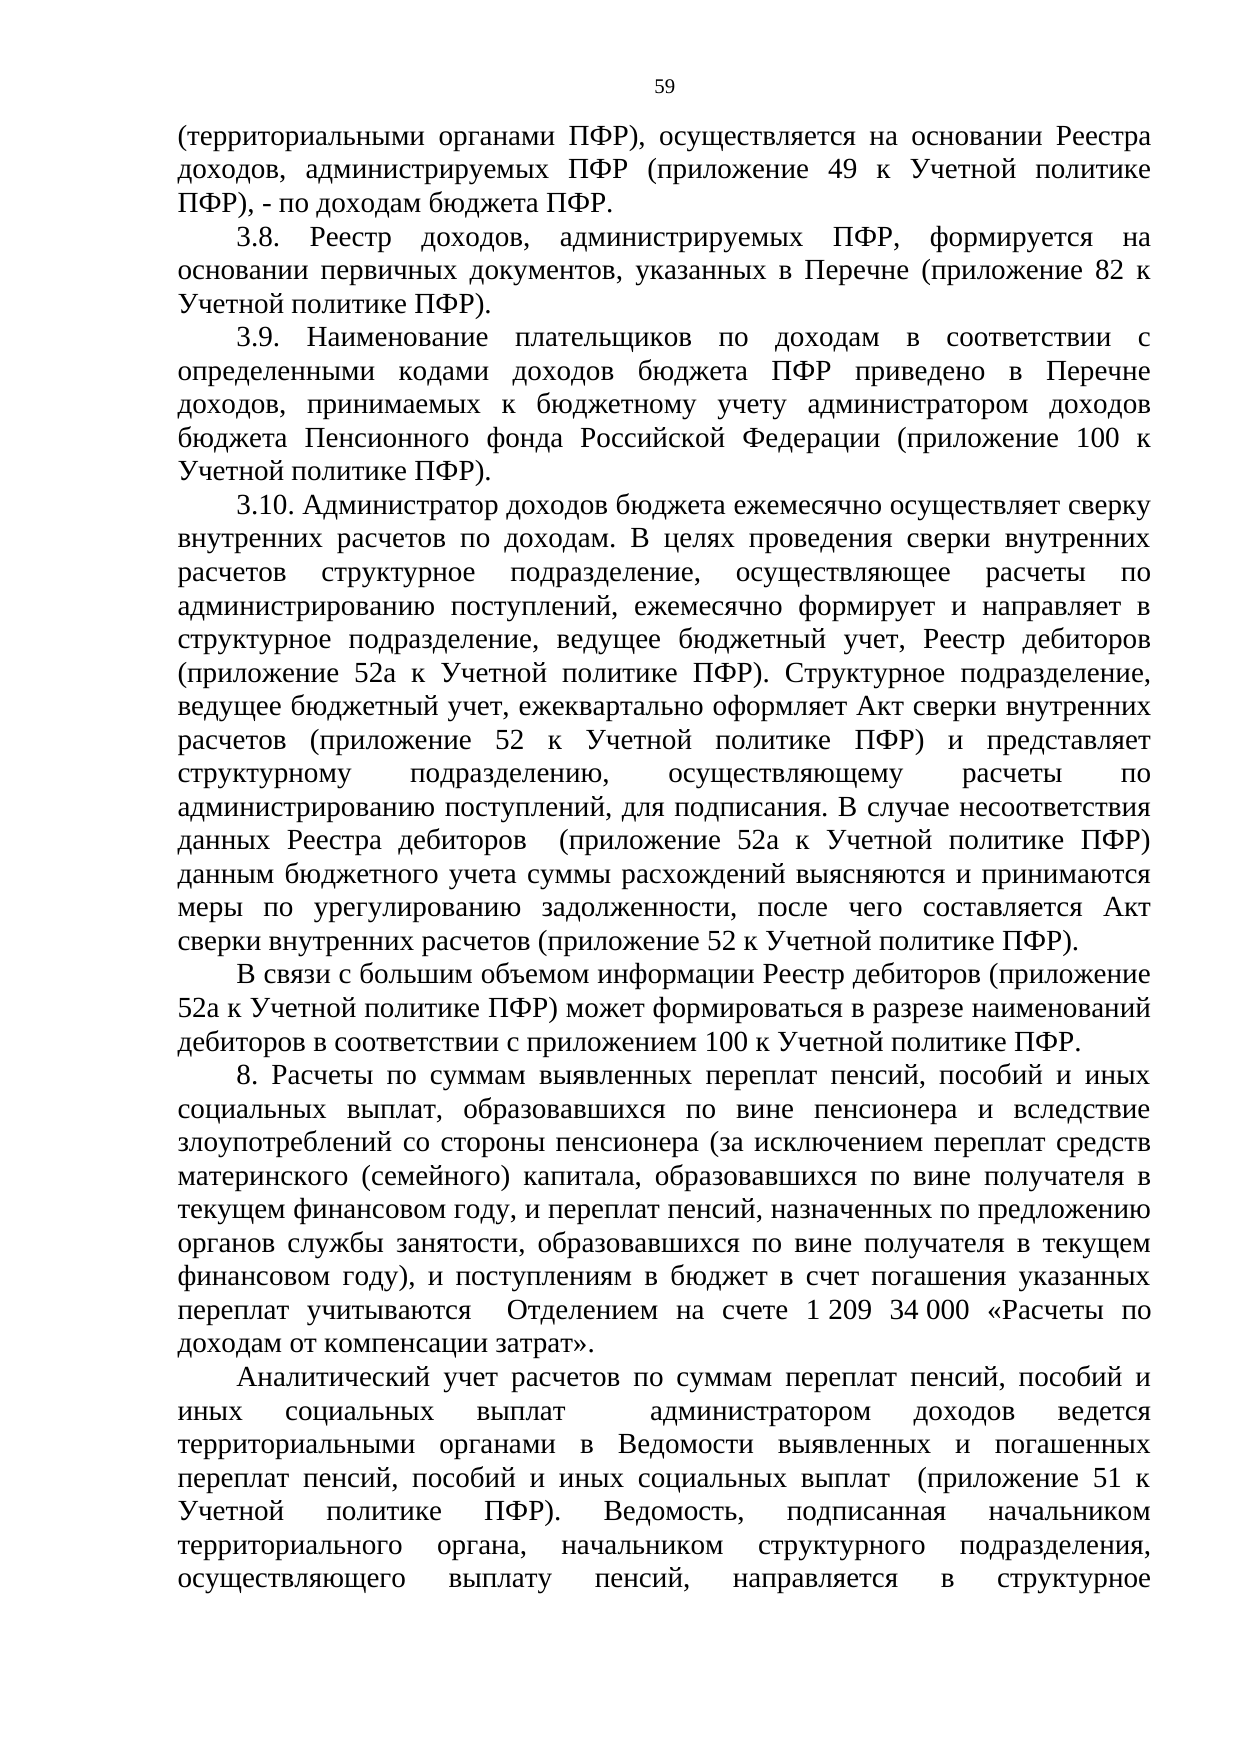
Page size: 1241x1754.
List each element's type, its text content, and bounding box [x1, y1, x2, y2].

text 3.9. Наименование плательщиков по доходам в соответствии с определенными кодами доходов бюджета ПФР приведено в Перечне доходов, принимаемых к бюджетному учету администратором доходов бюджета Пенсионного фонда Российской Федерации (приложение 100 к Учетной политике ПФР). [177, 319, 1152, 487]
text 8. Расчеты по суммам выявленных переплат пенсий, пособий и иных социальных выплат, образовавшихся по вине пенсионера и вследствие злоупотреблений со стороны пенсионера (за исключением переплат средств материнского (семейного) капитала, образовавшихся по вине получателя в текущем финансовом году, и переплат пенсий, назначенных по предложению органов службы занятости, образовавшихся по вине получателя в текущем финансовом году), и поступлениям в бюджет в счет погашения указанных переплат учитываются Отделением на счете 1 209 34 000 «Расчеты по доходам от компенсации затрат». [177, 1057, 1152, 1359]
text В связи с большим объемом информации Реестр дебиторов (приложение 52а к Учетной политике ПФР) может формироваться в разрезе наименований дебиторов в соответствии с приложением 100 к Учетной политике ПФР. [177, 957, 1152, 1057]
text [177, 1359, 1152, 1594]
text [177, 118, 1152, 219]
text 3.10. Администратор доходов бюджета ежемесячно осуществляет сверку внутренних расчетов по доходам. В целях проведения сверки внутренних расчетов структурное подразделение, осуществляющее расчеты по администрированию поступлений, ежемесячно формирует и направляет в структурное подразделение, ведущее бюджетный учет, Реестр дебиторов (приложение 52а к Учетной политике ПФР). Структурное подразделение, ведущее бюджетный учет, ежеквартально оформляет Акт сверки внутренних расчетов (приложение 52 к Учетной политике ПФР) и представляет структурному подразделению, осуществляющему расчеты по администрированию поступлений, для подписания. В случае несоответствия данных Реестра дебиторов (приложение 52а к Учетной политике ПФР) данным бюджетного учета суммы расхождений выясняются и принимаются меры по урегулированию задолженности, после чего составляется Акт сверки внутренних расчетов (приложение 52 к Учетной политике ПФР). [177, 487, 1152, 957]
text 3.8. Реестр доходов, администрируемых ПФР, формируется на основании первичных документов, указанных в Перечне (приложение 82 к Учетной политике ПФР). [177, 219, 1152, 319]
